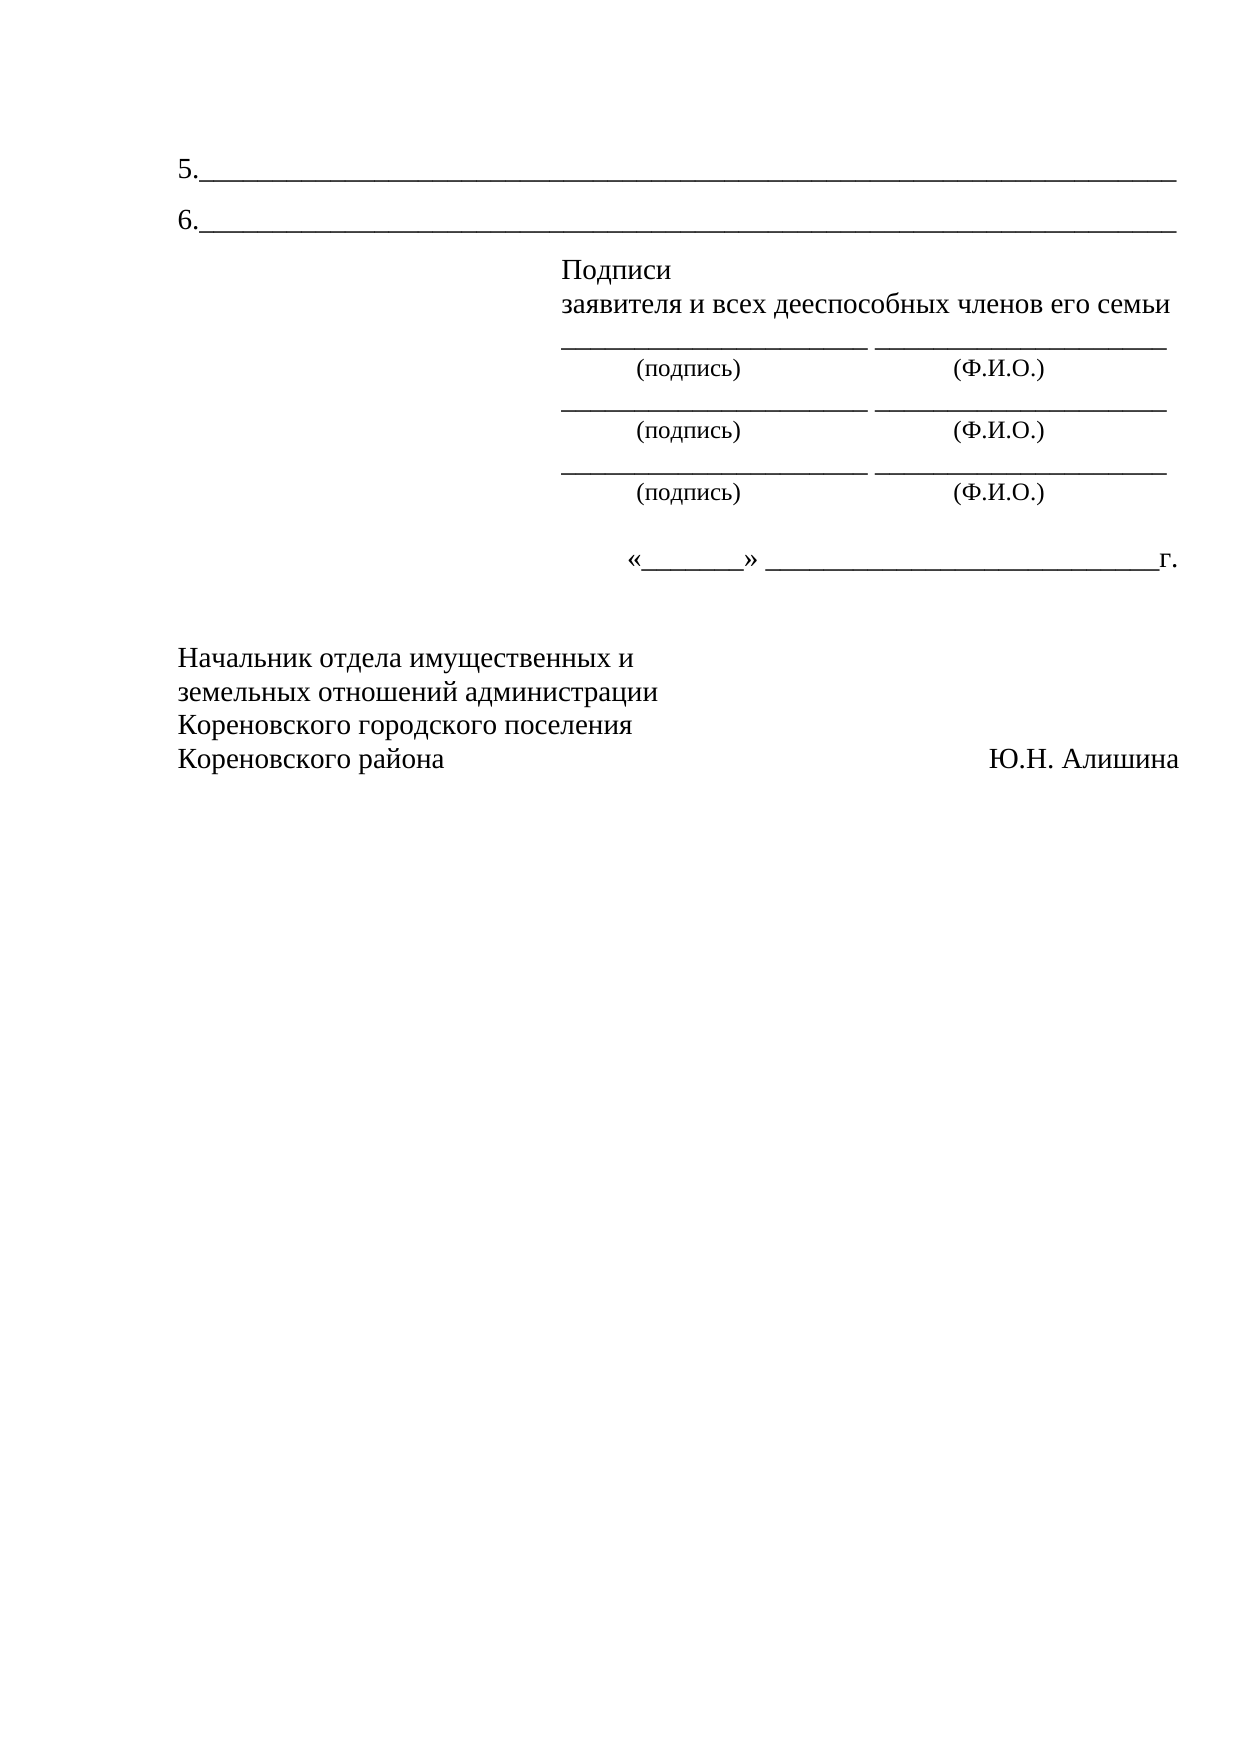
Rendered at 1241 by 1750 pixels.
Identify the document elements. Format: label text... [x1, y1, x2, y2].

text земельных отношений администрации [177, 674, 1181, 707]
text 5.___________________________________________________________________ [177, 152, 1181, 185]
text «_______» ___________________________г. [487, 540, 1181, 573]
text Кореновского городского поселения [177, 707, 1181, 741]
text _____________________ ____________________ [487, 382, 1181, 415]
text _____________________ ____________________ [487, 444, 1181, 477]
text _____________________ ____________________ [487, 319, 1181, 353]
text Начальник отдела имущественных и [177, 640, 1181, 674]
text (подпись) (Ф.И.О.) [487, 353, 1181, 382]
text заявителя и всех дееспособных членов его семьи [487, 286, 1181, 319]
text (подпись) (Ф.И.О.) [487, 477, 1181, 506]
text 6.___________________________________________________________________ [177, 202, 1181, 236]
text (подпись) (Ф.И.О.) [487, 415, 1181, 444]
text Кореновского района Ю.Н. Алишина [177, 741, 1181, 774]
text Подписи [487, 252, 1181, 286]
